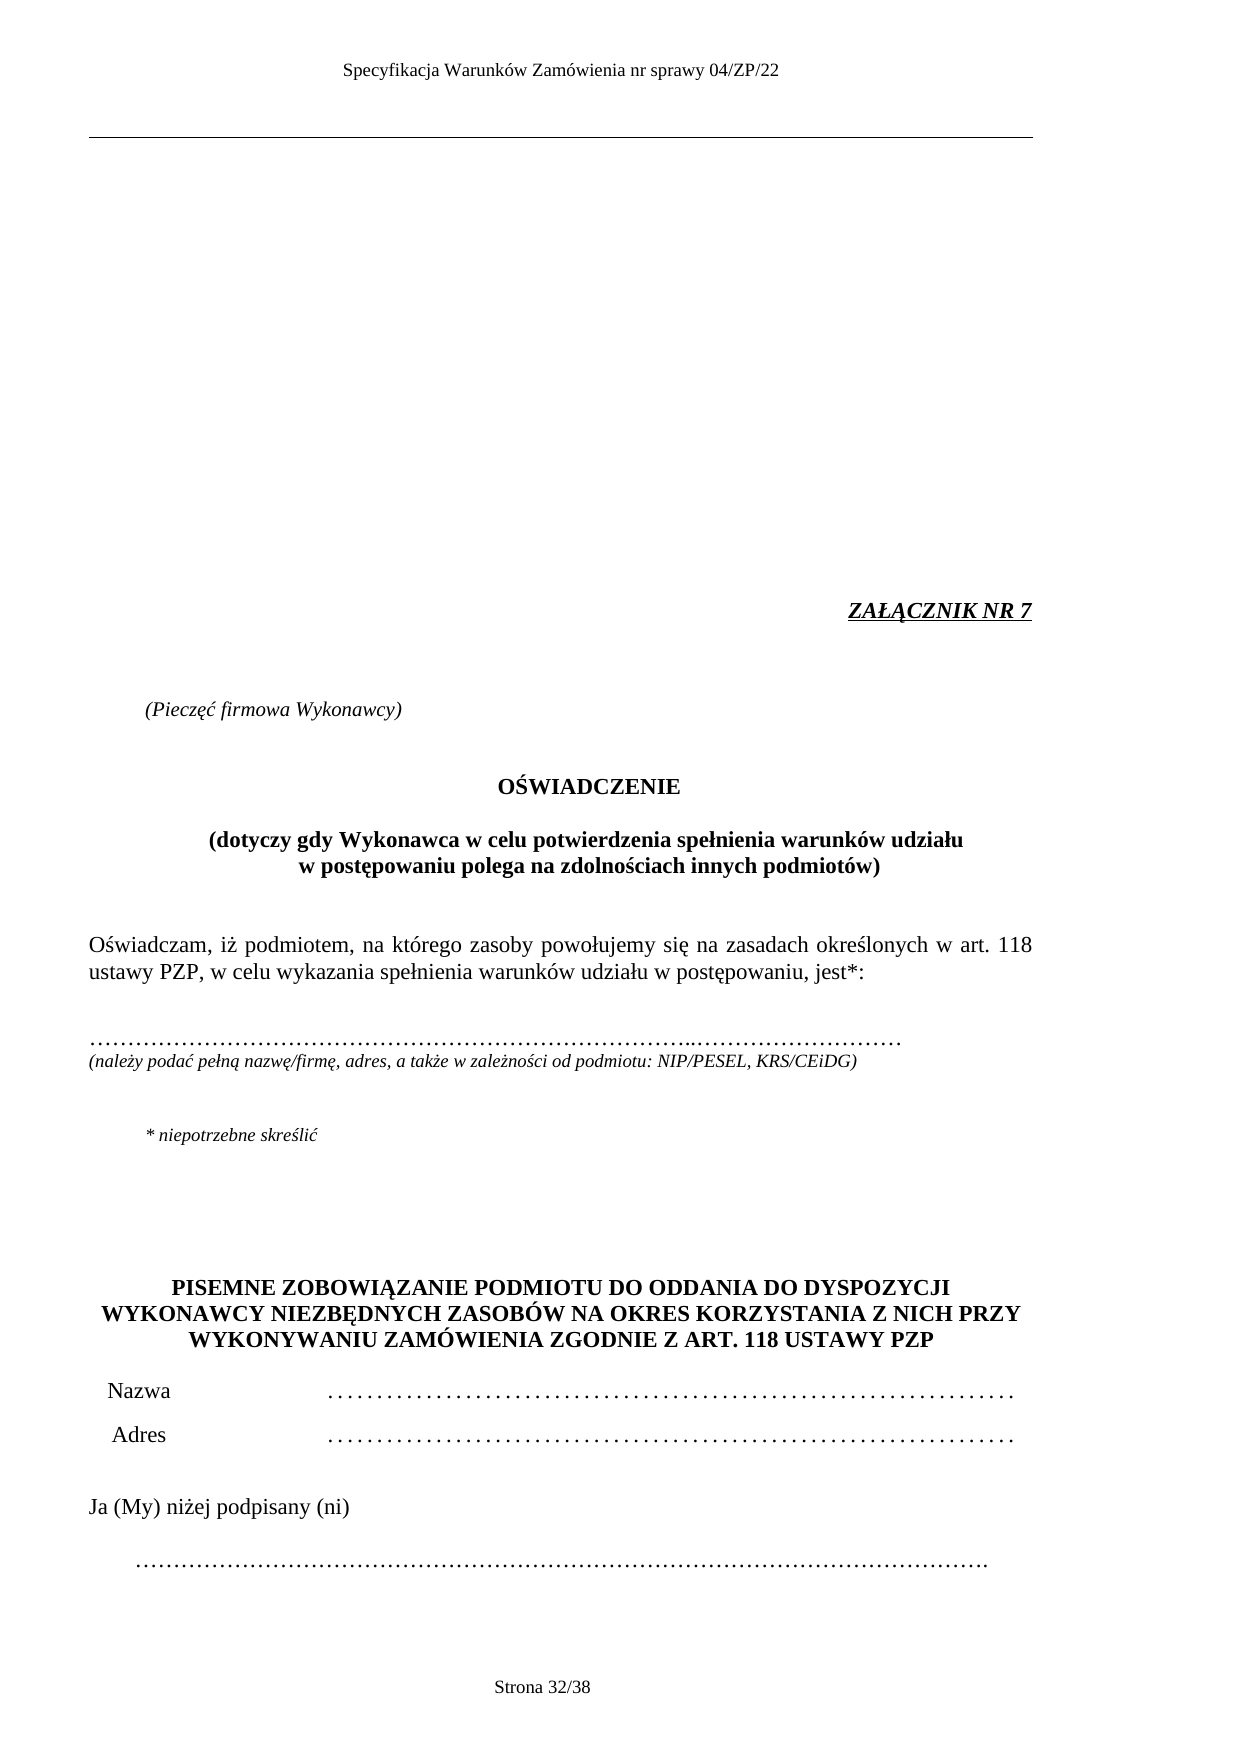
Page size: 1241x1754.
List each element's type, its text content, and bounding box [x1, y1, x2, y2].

text Ja (My) niżej podpisany (ni) [89, 1493, 1033, 1520]
table_header ...................................................................... [295, 1359, 1048, 1403]
table_cell Adres [89, 1403, 295, 1448]
text (należy podać pełną nazwę/firmę, adres, a także w zależności od podmiotu: NIP/PESEL, KRS/CEiDG) [89, 1050, 1033, 1072]
text ZAŁĄCZNIK NR 7 [752, 597, 1033, 624]
text OŚWIADCZENIE [145, 773, 1033, 800]
text (Pieczęć firmowa Wykonawcy) [145, 697, 1033, 721]
text (dotyczy gdy Wykonawca w celu potwierdzenia spełnienia warunków udziału w postępowaniu polega na zdolnościach innych podmiotów) [145, 826, 1033, 879]
text PISEMNE ZOBOWIĄZANIE PODMIOTU DO ODDANIA DO DYSPOZYCJI WYKONAWCY NIEZBĘDNYCH ZASOBÓW NA OKRES KORZYSTANIA Z NICH PRZY WYKONYWANIU ZAMÓWIENIA ZGODNIE Z ART. 118 USTAWY PZP [89, 1273, 1033, 1353]
text ……………………………………………………………………..……………………… [89, 1024, 1033, 1050]
text * niepotrzebne skreślić [145, 1124, 1033, 1146]
table_header Nazwa [89, 1359, 295, 1403]
text …………………………………………………………………………………………………. [89, 1546, 1033, 1572]
text Oświadczam, iż podmiotem, na którego zasoby powołujemy się na zasadach określonych w art. 118 ustawy PZP, w celu wykazania spełnienia warunków udziału w postępowaniu, jest*: [89, 931, 1033, 984]
table_cell ...................................................................... [295, 1403, 1048, 1448]
